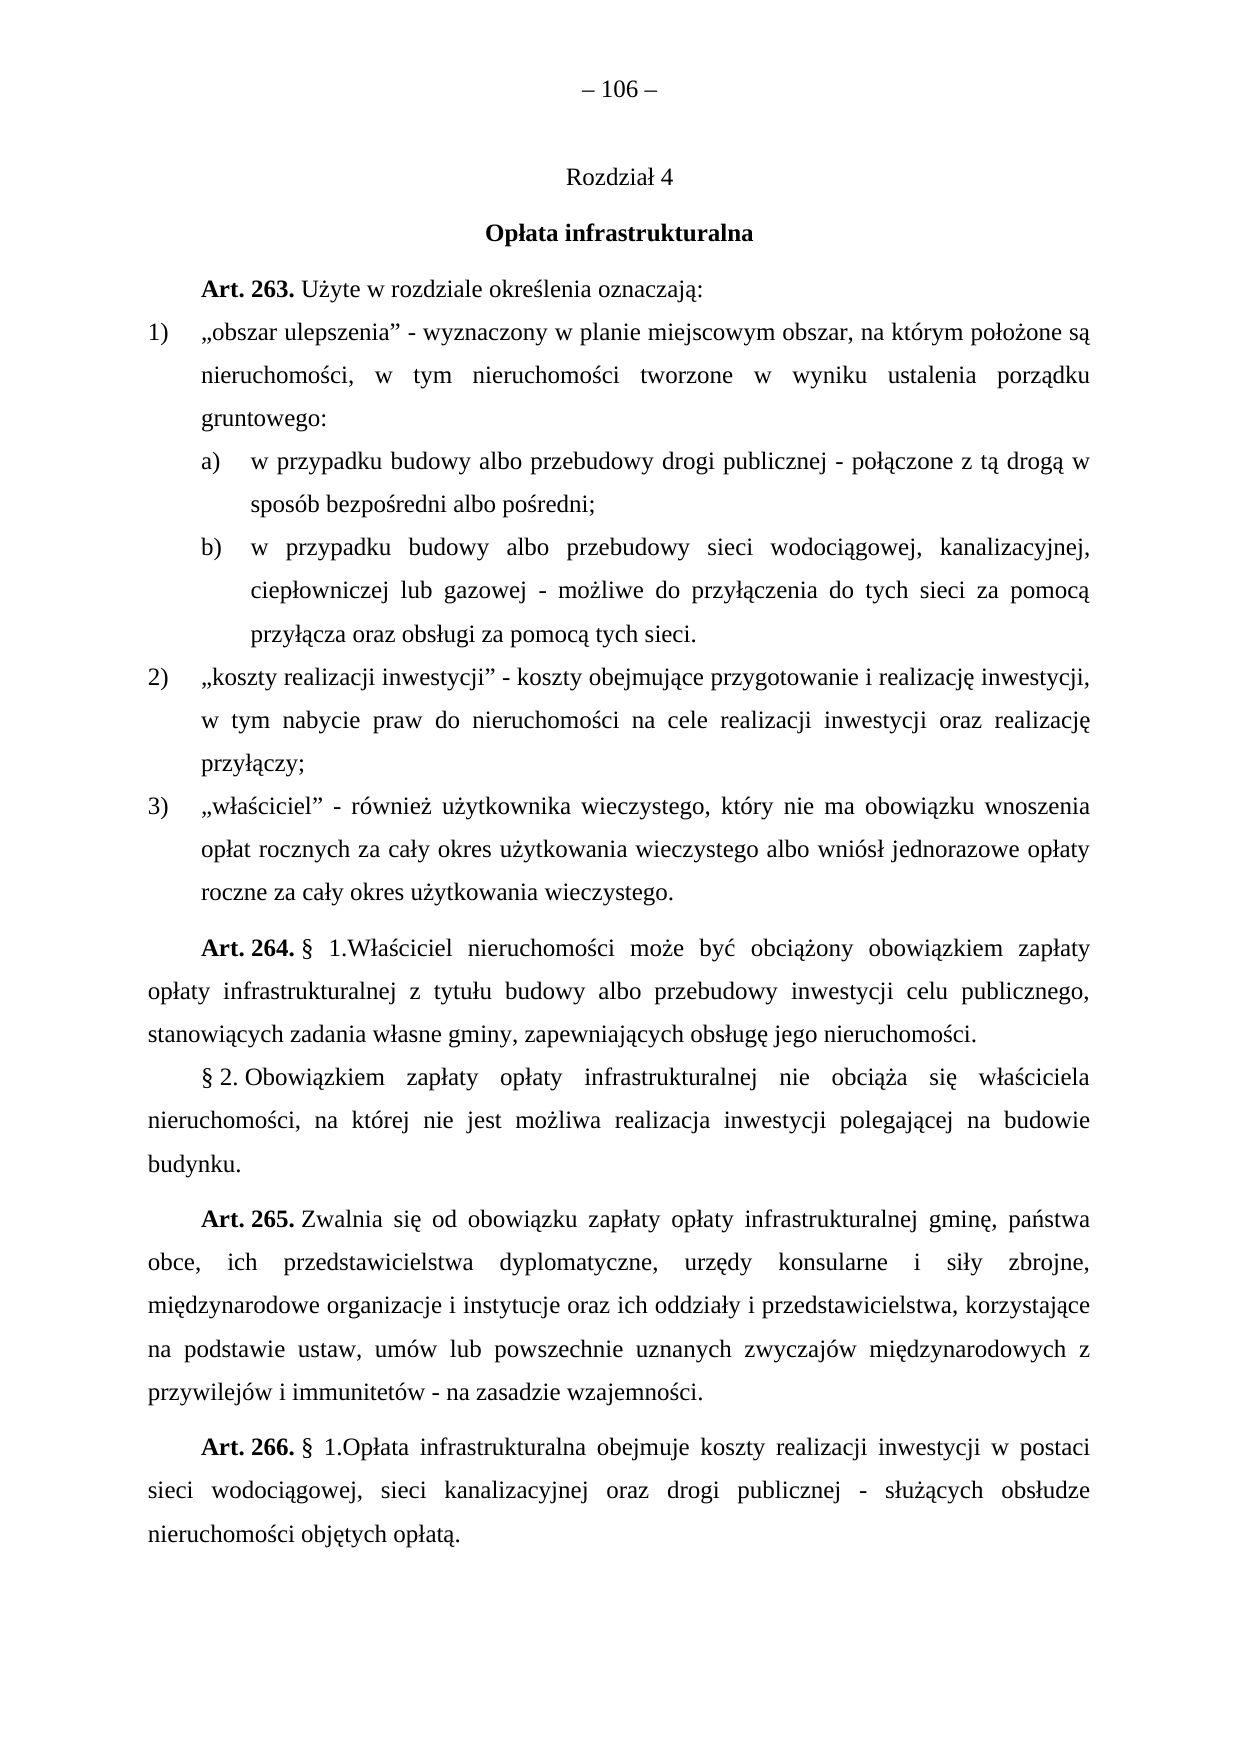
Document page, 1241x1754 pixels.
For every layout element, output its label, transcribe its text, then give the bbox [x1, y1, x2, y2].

text § 2. Obowiązkiem zapłaty opłaty infrastrukturalnej nie obciąża się właściciela nieruchomości, na której nie jest możliwa realizacja inwestycji polegającej na budowie budynku. [148, 1062, 1091, 1177]
text Art. 265. Zwalnia się od obowiązku zapłaty opłaty infrastrukturalnej gminę, państwa obce, ich przedstawicielstwa dyplomatyczne, urzędy konsularne i siły zbrojne, międzynarodowe organizacje i instytucje oraz ich oddziały i przedstawicielstwa, korzystające na podstawie ustaw, umów lub powszechnie uznanych zwyczajów międzynarodowych z przywilejów i immunitetów - na zasadzie wzajemności. [148, 1204, 1091, 1406]
text Rozdział 4 [148, 162, 1091, 191]
text Art. 266. § 1.Opłata infrastrukturalna obejmuje koszty realizacji inwestycji w postaci sieci wodociągowej, sieci kanalizacyjnej oraz drogi publicznej - służących obsłudze nieruchomości objętych opłatą. [148, 1432, 1091, 1547]
text Art. 264. § 1.Właściciel nieruchomości może być obciążony obowiązkiem zapłaty opłaty infrastrukturalnej z tytułu budowy albo przebudowy inwestycji celu publicznego, stanowiących zadania własne gminy, zapewniających obsługę jego nieruchomości. [148, 933, 1091, 1048]
text Opłata infrastrukturalna [148, 218, 1091, 247]
text 1) „obszar ulepszenia” - wyznaczony w planie miejscowym obszar, na którym położone są nieruchomości, w tym nieruchomości tworzone w wyniku ustalenia porządku gruntowego: [148, 317, 1091, 432]
text b) w przypadku budowy albo przebudowy sieci wodociągowej, kanalizacyjnej, ciepłowniczej lub gazowej - możliwe do przyłączenia do tych sieci za pomocą przyłącza oraz obsługi za pomocą tych sieci. [201, 532, 1091, 647]
text 2) „koszty realizacji inwestycji” - koszty obejmujące przygotowanie i realizację inwestycji, w tym nabycie praw do nieruchomości na cele realizacji inwestycji oraz realizację przyłączy; [148, 662, 1091, 777]
text a) w przypadku budowy albo przebudowy drogi publicznej - połączone z tą drogą w sposób bezpośredni albo pośredni; [201, 446, 1091, 518]
text 3) „właściciel” - również użytkownika wieczystego, który nie ma obowiązku wnoszenia opłat rocznych za cały okres użytkowania wieczystego albo wniósł jednorazowe opłaty roczne za cały okres użytkowania wieczystego. [148, 791, 1091, 906]
text Art. 263. Użyte w rozdziale określenia oznaczają: [148, 274, 1091, 302]
